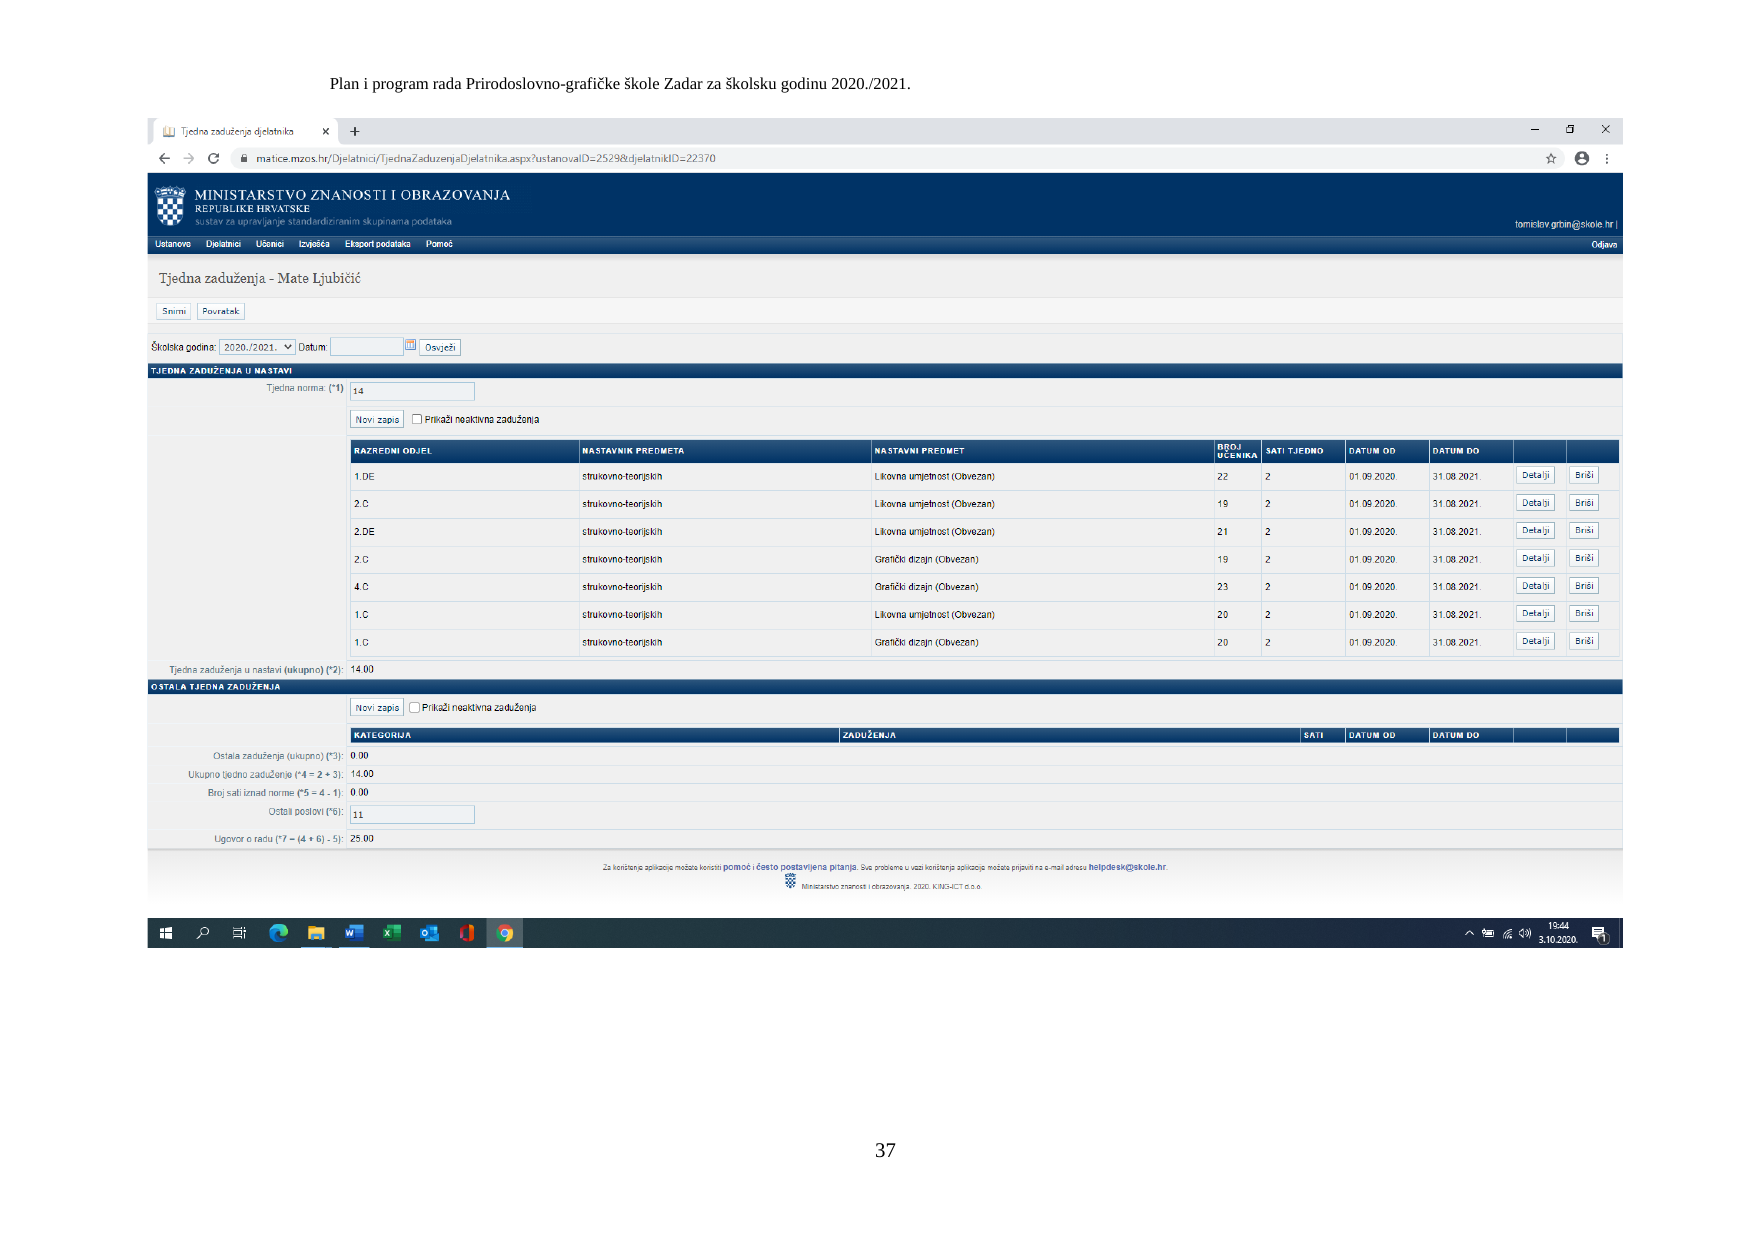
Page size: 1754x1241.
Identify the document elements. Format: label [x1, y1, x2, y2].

picture [147, 118, 1623, 948]
